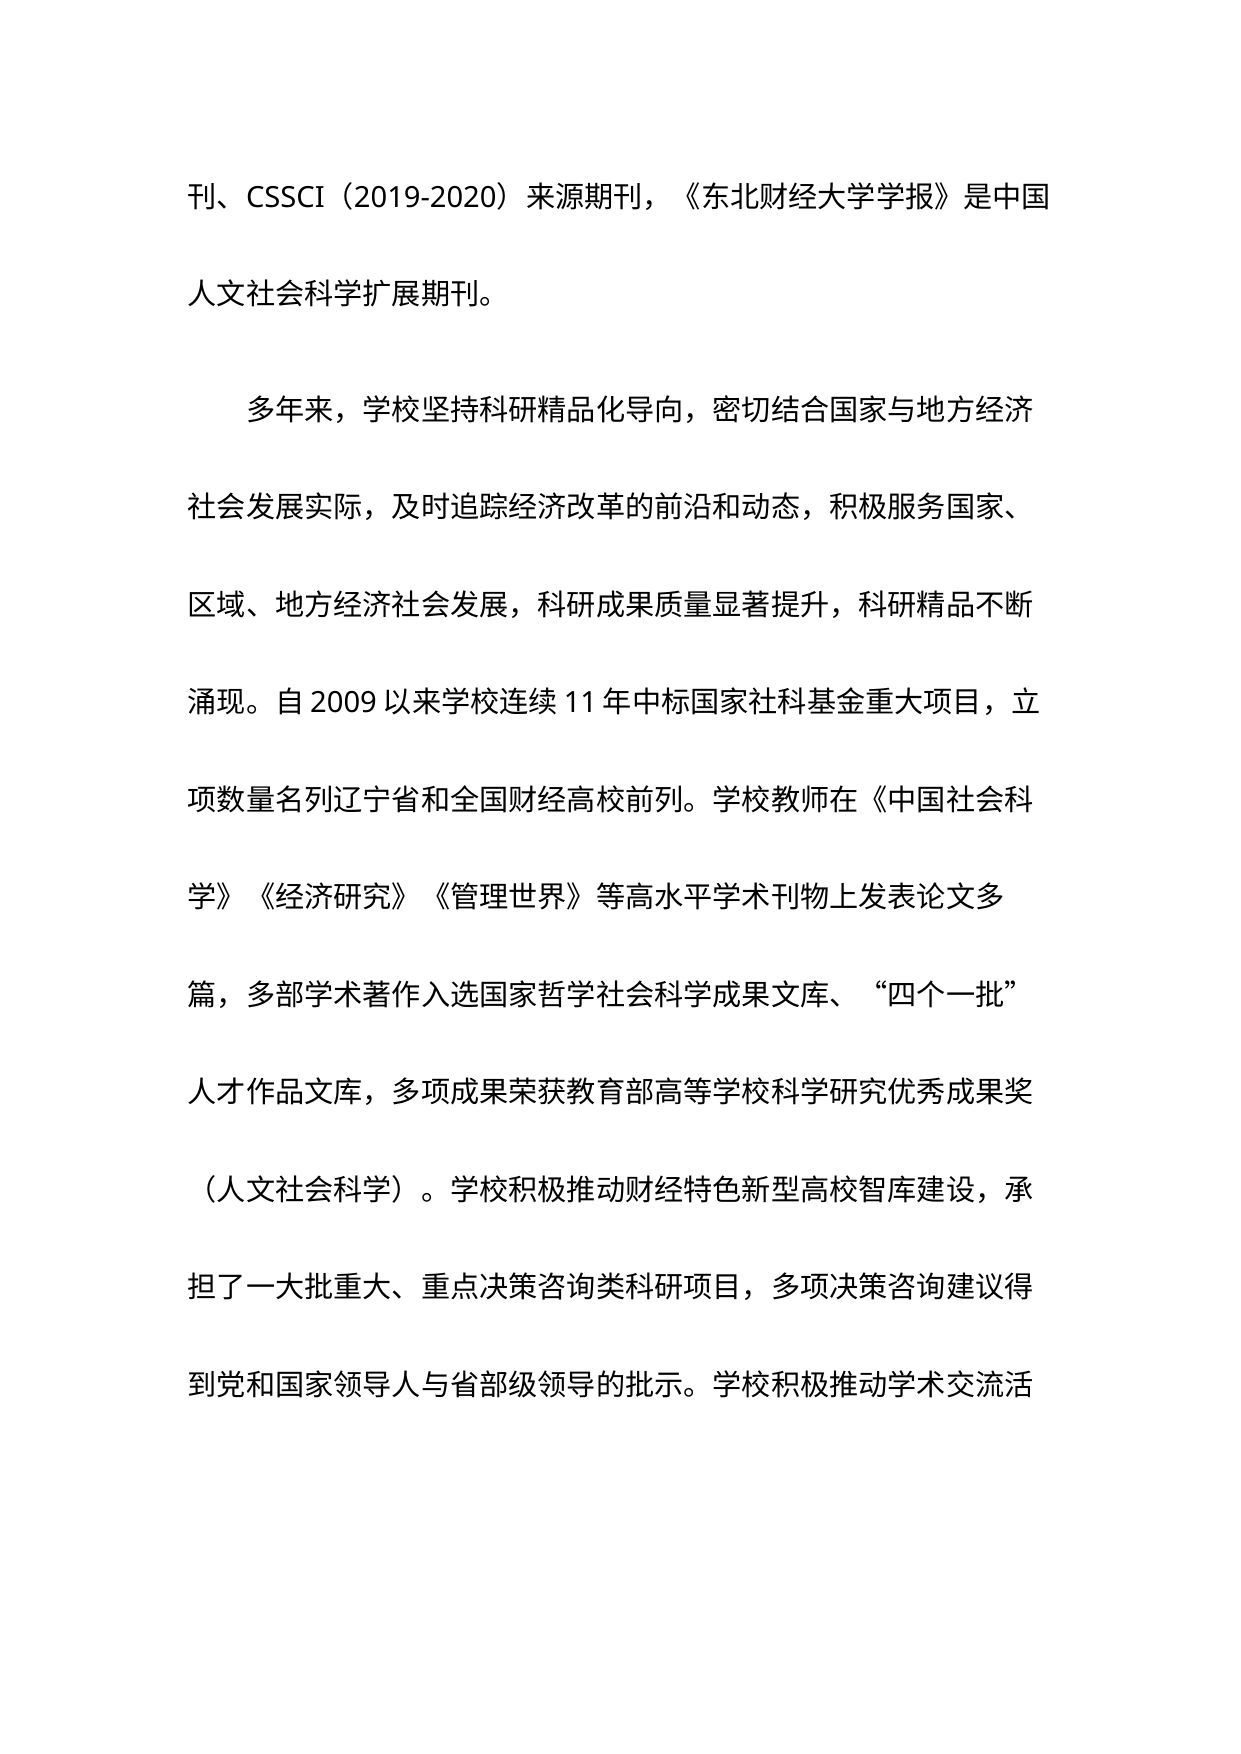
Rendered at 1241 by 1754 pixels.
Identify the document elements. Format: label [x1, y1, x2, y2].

text [187, 375, 1053, 1415]
text [187, 162, 1053, 324]
